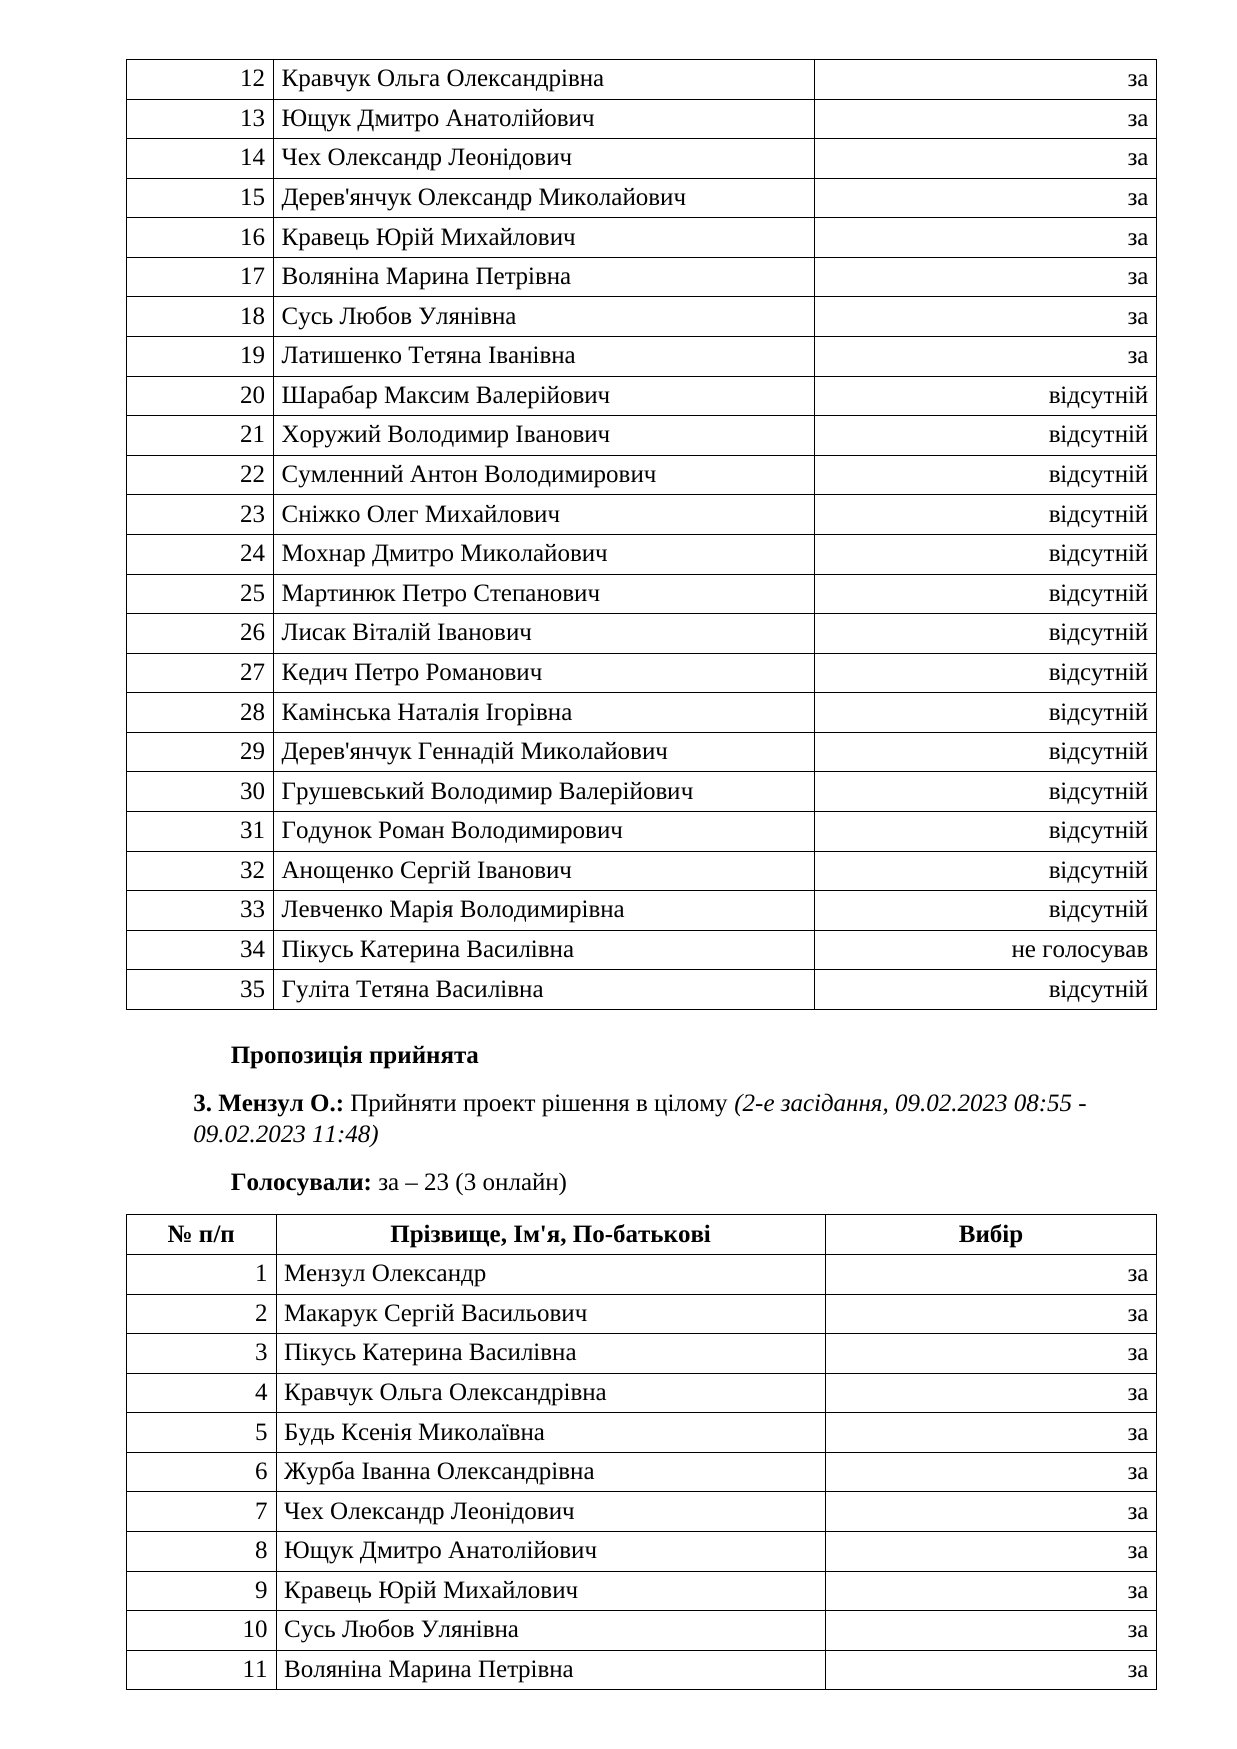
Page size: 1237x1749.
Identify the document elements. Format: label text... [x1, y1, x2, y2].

text 3. Мензул О.: Прийняти проект рішення в цілому (2-е засідання, 09.02.2023 08:55 - 09.02.2023 11:48) [193, 1088, 1148, 1148]
table_cell 11 [127, 1651, 276, 1689]
table_cell відсутній [815, 535, 1156, 573]
table_cell за [826, 1651, 1156, 1689]
table_header Прізвище, Ім'я, По-батькові [277, 1215, 825, 1254]
table_cell відсутній [815, 654, 1156, 692]
table_cell Пікусь Катерина Василівна [274, 931, 814, 969]
table_cell Макарук Сергій Васильович [277, 1295, 825, 1333]
table_cell відсутній [815, 772, 1156, 811]
table_cell за [826, 1453, 1156, 1491]
table_cell за [826, 1255, 1156, 1293]
table_cell 31 [127, 812, 273, 851]
table_cell 35 [127, 970, 273, 1009]
table_cell Годунок Роман Володимирович [274, 812, 814, 851]
table_header Вибір [826, 1215, 1156, 1254]
table_cell за [815, 179, 1156, 217]
table_cell 6 [127, 1453, 276, 1491]
table_cell за [815, 218, 1156, 257]
table_cell Чех Олександр Леонідович [277, 1492, 825, 1531]
text Голосували: за – 23 (3 онлайн) [231, 1167, 1148, 1195]
table_cell відсутній [815, 852, 1156, 890]
table_cell Хоружий Володимир Іванович [274, 416, 814, 455]
table_cell за [826, 1572, 1156, 1610]
table_cell 2 [127, 1295, 276, 1333]
table_cell 20 [127, 377, 273, 415]
table_cell 7 [127, 1492, 276, 1531]
table_cell відсутній [815, 416, 1156, 455]
table_cell 25 [127, 575, 273, 613]
table_cell за [815, 139, 1156, 178]
table_cell Ющук Дмитро Анатолійович [277, 1532, 825, 1571]
table_cell Камінська Наталія Ігорівна [274, 693, 814, 732]
table_cell відсутній [815, 456, 1156, 494]
table_cell Кравчук Ольга Олександрівна [277, 1374, 825, 1412]
table_cell за [815, 337, 1156, 376]
table_cell за [826, 1611, 1156, 1650]
table_cell Дерев'янчук Геннадій Миколайович [274, 733, 814, 771]
table_cell Воляніна Марина Петрівна [274, 258, 814, 296]
table_cell 34 [127, 931, 273, 969]
table_cell за [815, 258, 1156, 296]
table_cell Воляніна Марина Петрівна [277, 1651, 825, 1689]
table_cell 18 [127, 297, 273, 336]
table_cell 8 [127, 1532, 276, 1571]
table_cell за [815, 100, 1156, 138]
table_cell Гуліта Тетяна Василівна [274, 970, 814, 1009]
table_cell за [826, 1295, 1156, 1333]
table_cell 16 [127, 218, 273, 257]
table_cell Журба Іванна Олександрівна [277, 1453, 825, 1491]
table_cell відсутній [815, 495, 1156, 534]
table_cell 4 [127, 1374, 276, 1412]
table_cell Грушевський Володимир Валерійович [274, 772, 814, 811]
table_cell 28 [127, 693, 273, 732]
table_cell 12 [127, 60, 273, 98]
table_cell Лисак Віталій Іванович [274, 614, 814, 653]
table_cell відсутній [815, 377, 1156, 415]
table_cell 32 [127, 852, 273, 890]
table_cell 14 [127, 139, 273, 178]
table_cell 22 [127, 456, 273, 494]
table_cell 17 [127, 258, 273, 296]
table_cell відсутній [815, 693, 1156, 732]
table_cell відсутній [815, 733, 1156, 771]
table_cell Мохнар Дмитро Миколайович [274, 535, 814, 573]
table_cell 21 [127, 416, 273, 455]
table_cell Сусь Любов Улянівна [277, 1611, 825, 1650]
table_cell 5 [127, 1413, 276, 1452]
table_cell за [826, 1532, 1156, 1571]
table_cell 10 [127, 1611, 276, 1650]
table_cell Шарабар Максим Валерійович [274, 377, 814, 415]
table_cell Мензул Олександр [277, 1255, 825, 1293]
table_cell 30 [127, 772, 273, 811]
table_cell відсутній [815, 812, 1156, 851]
table_cell відсутній [815, 575, 1156, 613]
table_cell 15 [127, 179, 273, 217]
table_cell 23 [127, 495, 273, 534]
table_cell Кедич Петро Романович [274, 654, 814, 692]
table_header № п/п [127, 1215, 276, 1254]
table_cell 13 [127, 100, 273, 138]
table_cell Ющук Дмитро Анатолійович [274, 100, 814, 138]
table_cell за [826, 1413, 1156, 1452]
table_cell Дерев'янчук Олександр Миколайович [274, 179, 814, 217]
table_cell Сумленний Антон Володимирович [274, 456, 814, 494]
table_cell відсутній [815, 970, 1156, 1009]
table_cell 1 [127, 1255, 276, 1293]
table_cell Анощенко Сергій Іванович [274, 852, 814, 890]
table_cell 29 [127, 733, 273, 771]
table_cell 24 [127, 535, 273, 573]
table_cell відсутній [815, 614, 1156, 653]
table_cell за [815, 297, 1156, 336]
table_cell за [826, 1492, 1156, 1531]
table_cell Будь Ксенія Миколаївна [277, 1413, 825, 1452]
table_cell Кравець Юрій Михайлович [274, 218, 814, 257]
table_cell Кравчук Ольга Олександрівна [274, 60, 814, 98]
table_cell Кравець Юрій Михайлович [277, 1572, 825, 1610]
table_cell Латишенко Тетяна Іванівна [274, 337, 814, 376]
table_cell 26 [127, 614, 273, 653]
table_cell не голосував [815, 931, 1156, 969]
table_cell за [815, 60, 1156, 98]
table_cell відсутній [815, 891, 1156, 930]
table_cell 9 [127, 1572, 276, 1610]
table_cell Чех Олександр Леонідович [274, 139, 814, 178]
table_cell 27 [127, 654, 273, 692]
table_cell за [826, 1334, 1156, 1373]
table_cell за [826, 1374, 1156, 1412]
table_cell 33 [127, 891, 273, 930]
table_cell Сніжко Олег Михайлович [274, 495, 814, 534]
table_cell Пікусь Катерина Василівна [277, 1334, 825, 1373]
table_cell Левченко Марія Володимирівна [274, 891, 814, 930]
table_cell Сусь Любов Улянівна [274, 297, 814, 336]
text Пропозиція прийнята [231, 1010, 1148, 1069]
table_cell Мартинюк Петро Степанович [274, 575, 814, 613]
table_cell 19 [127, 337, 273, 376]
table_cell 3 [127, 1334, 276, 1373]
